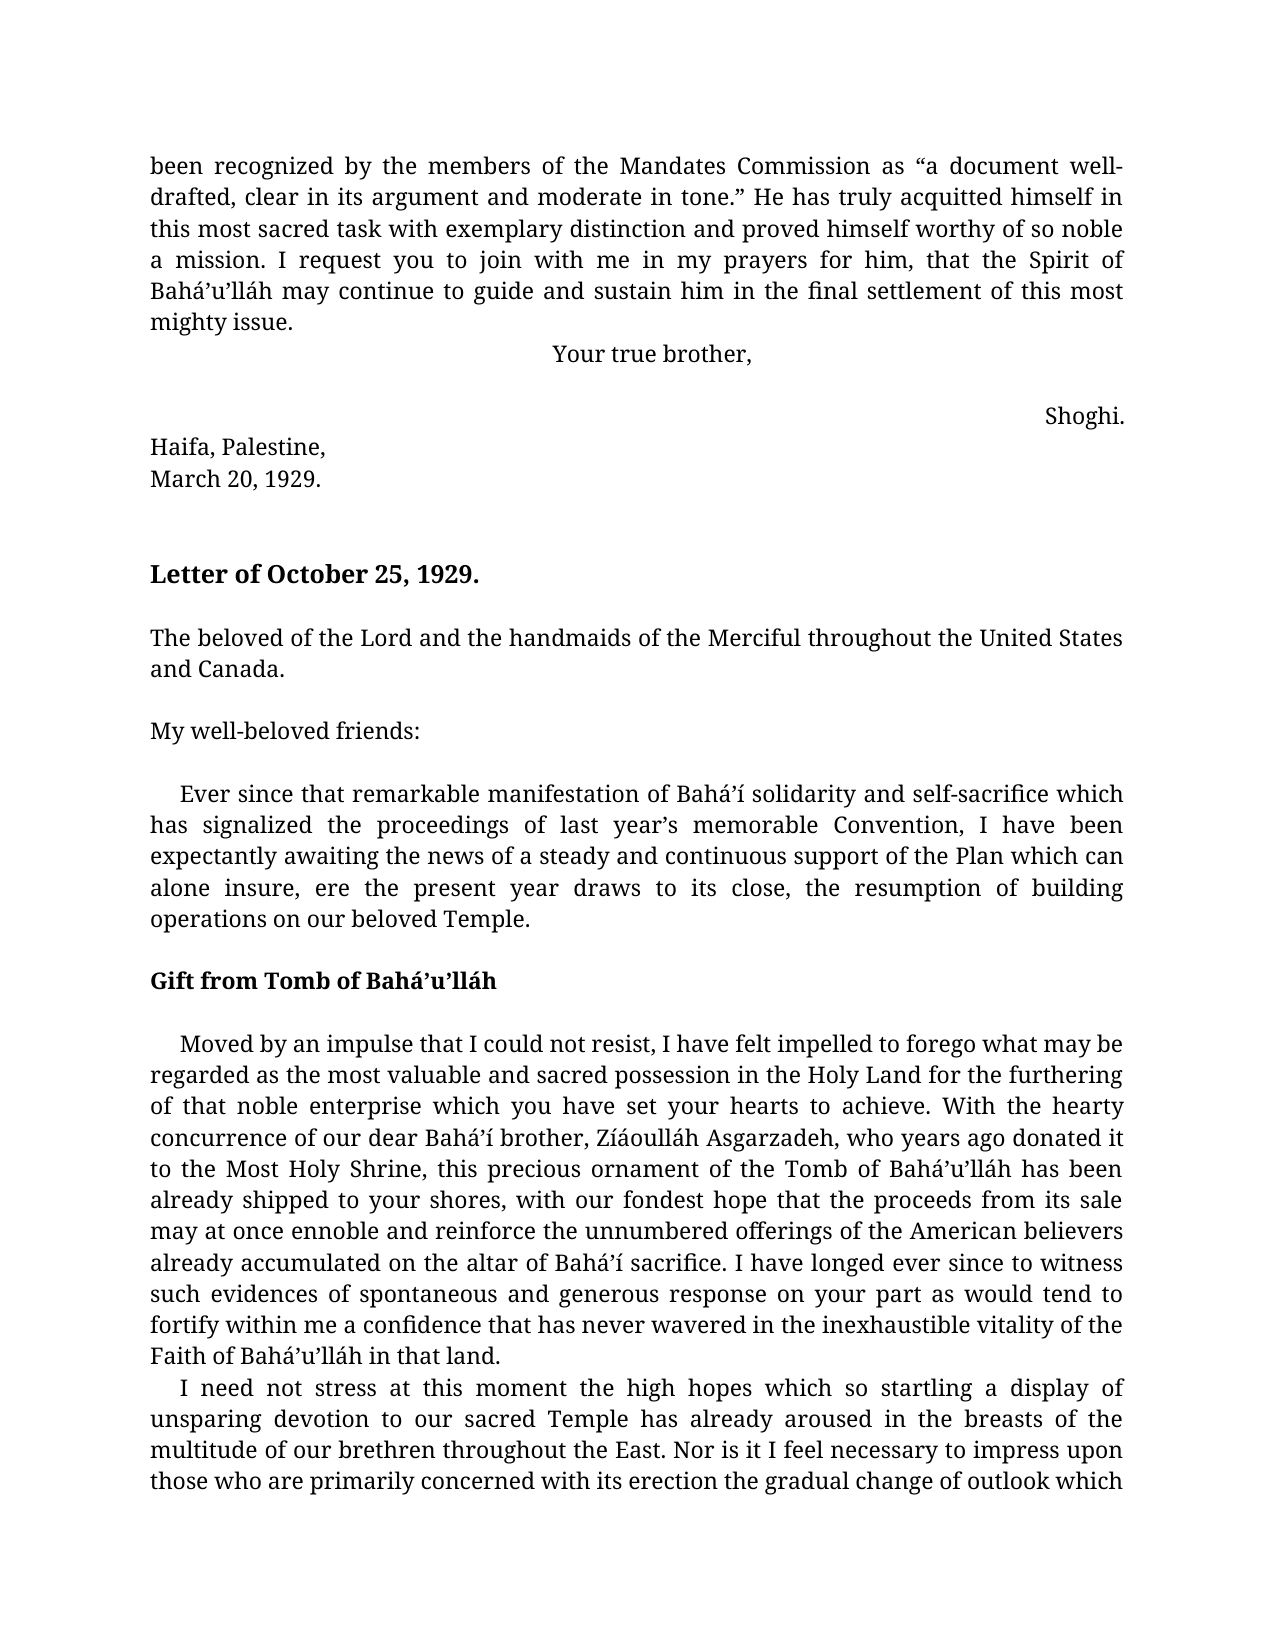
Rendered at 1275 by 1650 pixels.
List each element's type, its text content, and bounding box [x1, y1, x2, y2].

text My well-beloved friends: [150, 715, 1125, 747]
text Ever since that remarkable manifestation of Bahá’í solidarity and self-sacrifice which has signalized the proceedings of last year’s memorable Convention, I have been expectantly awaiting the news of a steady and continuous support of the Plan which can alone insure, ere the present year draws to its close, the resumption of building operations on our beloved Temple. [150, 778, 1125, 934]
text Moved by an impulse that I could not resist, I have felt impelled to forego what may be regarded as the most valuable and sacred possession in the Holy Land for the furthering of that noble enterprise which you have set your hearts to achieve. With the hearty concurrence of our dear Bahá’í brother, Zíáoulláh Asgarzadeh, who years ago donated it to the Most Holy Shrine, this precious ornament of the Tomb of Bahá’u’lláh has been already shipped to your shores, with our fondest hope that the proceeds from its sale may at once ennoble and reinforce the unnumbered offerings of the American believers already accumulated on the altar of Bahá’í sacrifice. I have longed ever since to witness such evidences of spontaneous and generous response on your part as would tend to fortify within me a confidence that has never wavered in the inexhaustible vitality of the Faith of Bahá’u’lláh in that land. [150, 1028, 1125, 1372]
text Your true brother, [150, 337, 1125, 369]
text The beloved of the Lord and the handmaids of the Merciful throughout the United States and Canada. [150, 622, 1125, 684]
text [150, 1372, 1125, 1497]
text March 20, 1929. [150, 462, 1125, 494]
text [150, 150, 1125, 337]
text Haifa, Palestine, [150, 431, 1125, 462]
text Shoghi. [150, 400, 1125, 431]
